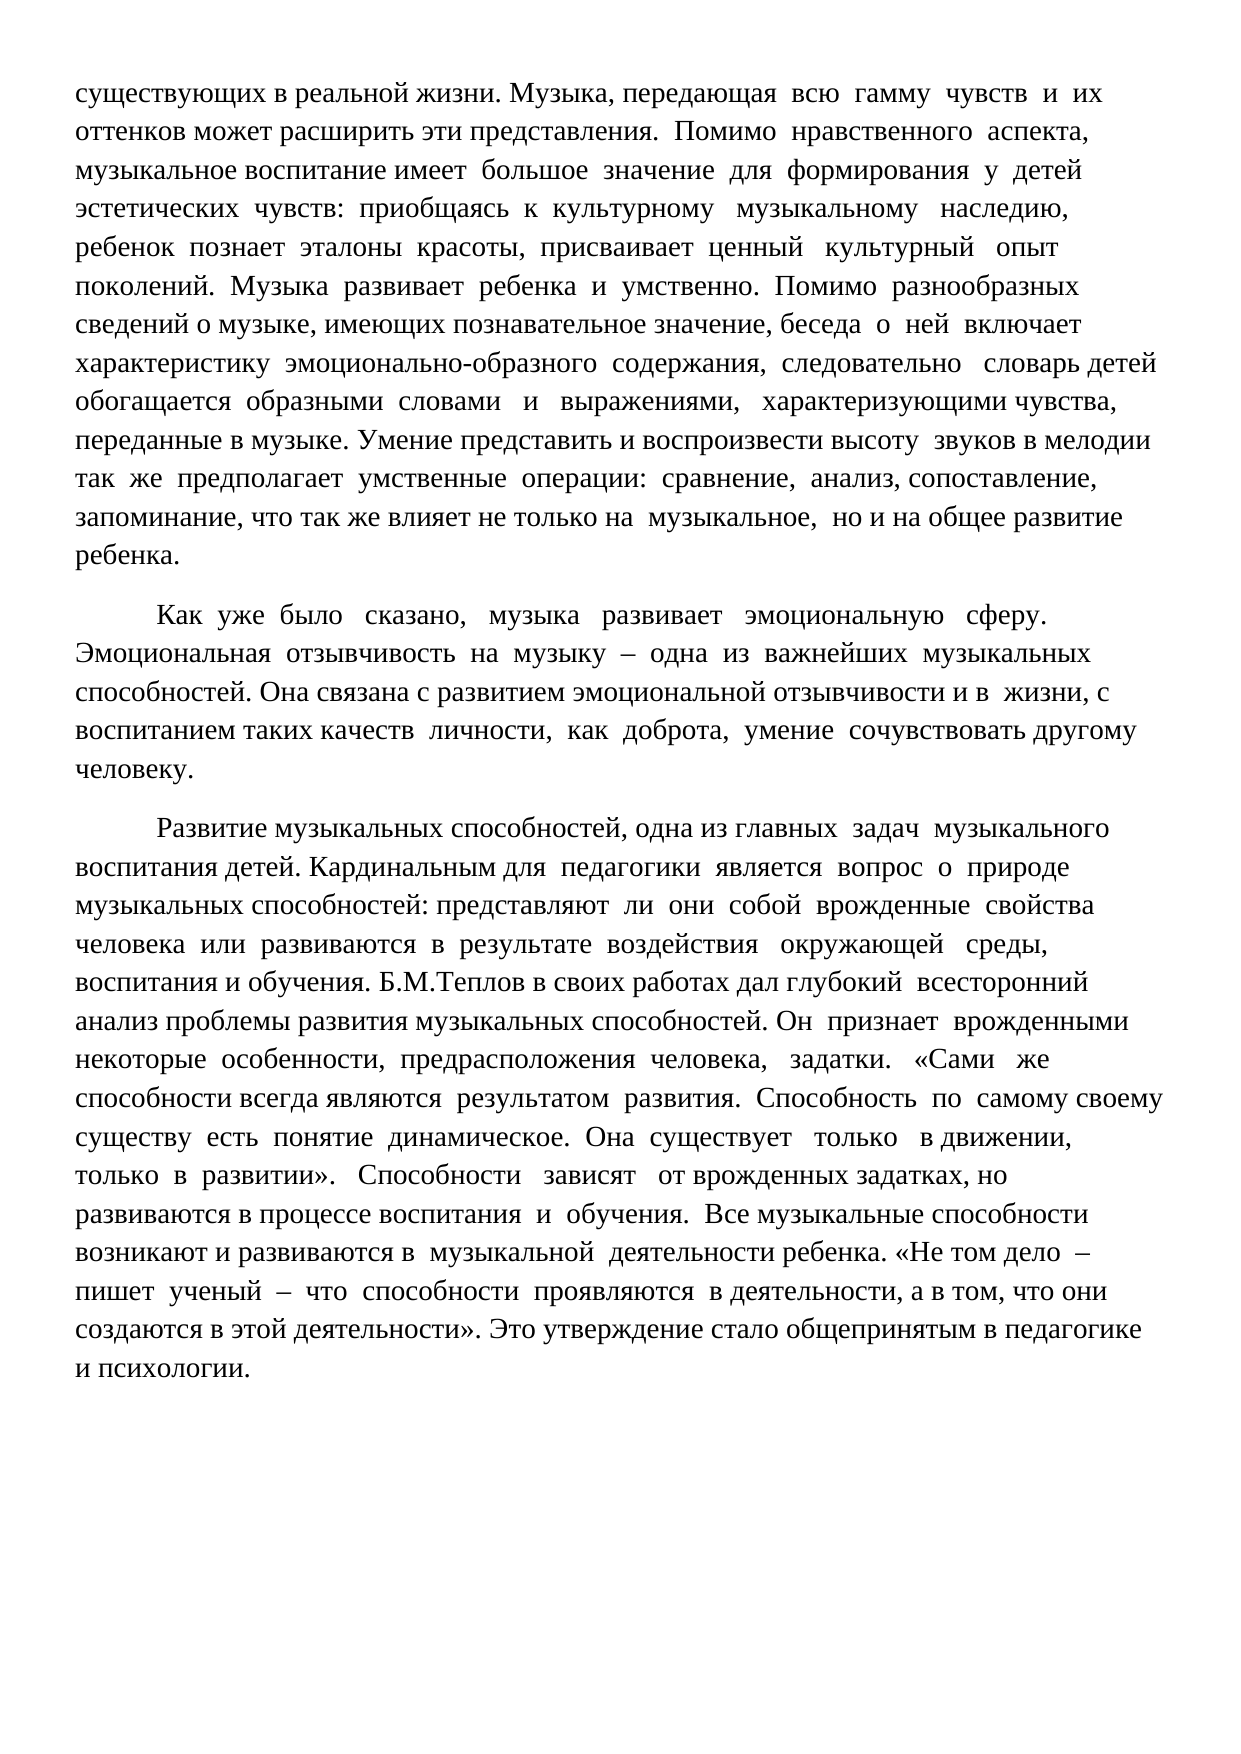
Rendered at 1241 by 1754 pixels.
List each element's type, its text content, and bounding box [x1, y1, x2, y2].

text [75, 75, 1165, 571]
text Как уже было сказано, музыка развивает эмоциональную сферу. Эмоциональная отзывчивость на музыку – одна из важнейших музыкальных способностей. Она связана с развитием эмоциональной отзывчивости и в жизни, с воспитанием таких качеств личности, как доброта, умение сочувствовать другому человеку. [75, 597, 1165, 784]
text Развитие музыкальных способностей, одна из главных задач музыкального воспитания детей. Кардинальным для педагогики является вопрос о природе музыкальных способностей: представляют ли они собой врожденные свойства человека или развиваются в результате воздействия окружающей среды, воспитания и обучения. Б.М.Теплов в своих работах дал глубокий всесторонний анализ проблемы развития музыкальных способностей. Он признает врожденными некоторые особенности, предрасположения человека, задатки. «Сами же способности всегда являются результатом развития. Способность по самому своему существу есть понятие динамическое. Она существует только в движении, только в развитии». Способности зависят от врожденных задатках, но развиваются в процессе воспитания и обучения. Все музыкальные способности возникают и развиваются в музыкальной деятельности ребенка. «Не том дело – пишет ученый – что способности проявляются в деятельности, а в том, что они создаются в этой деятельности». Это утверждение стало общепринятым в педагогике и психологии. [75, 810, 1165, 1383]
